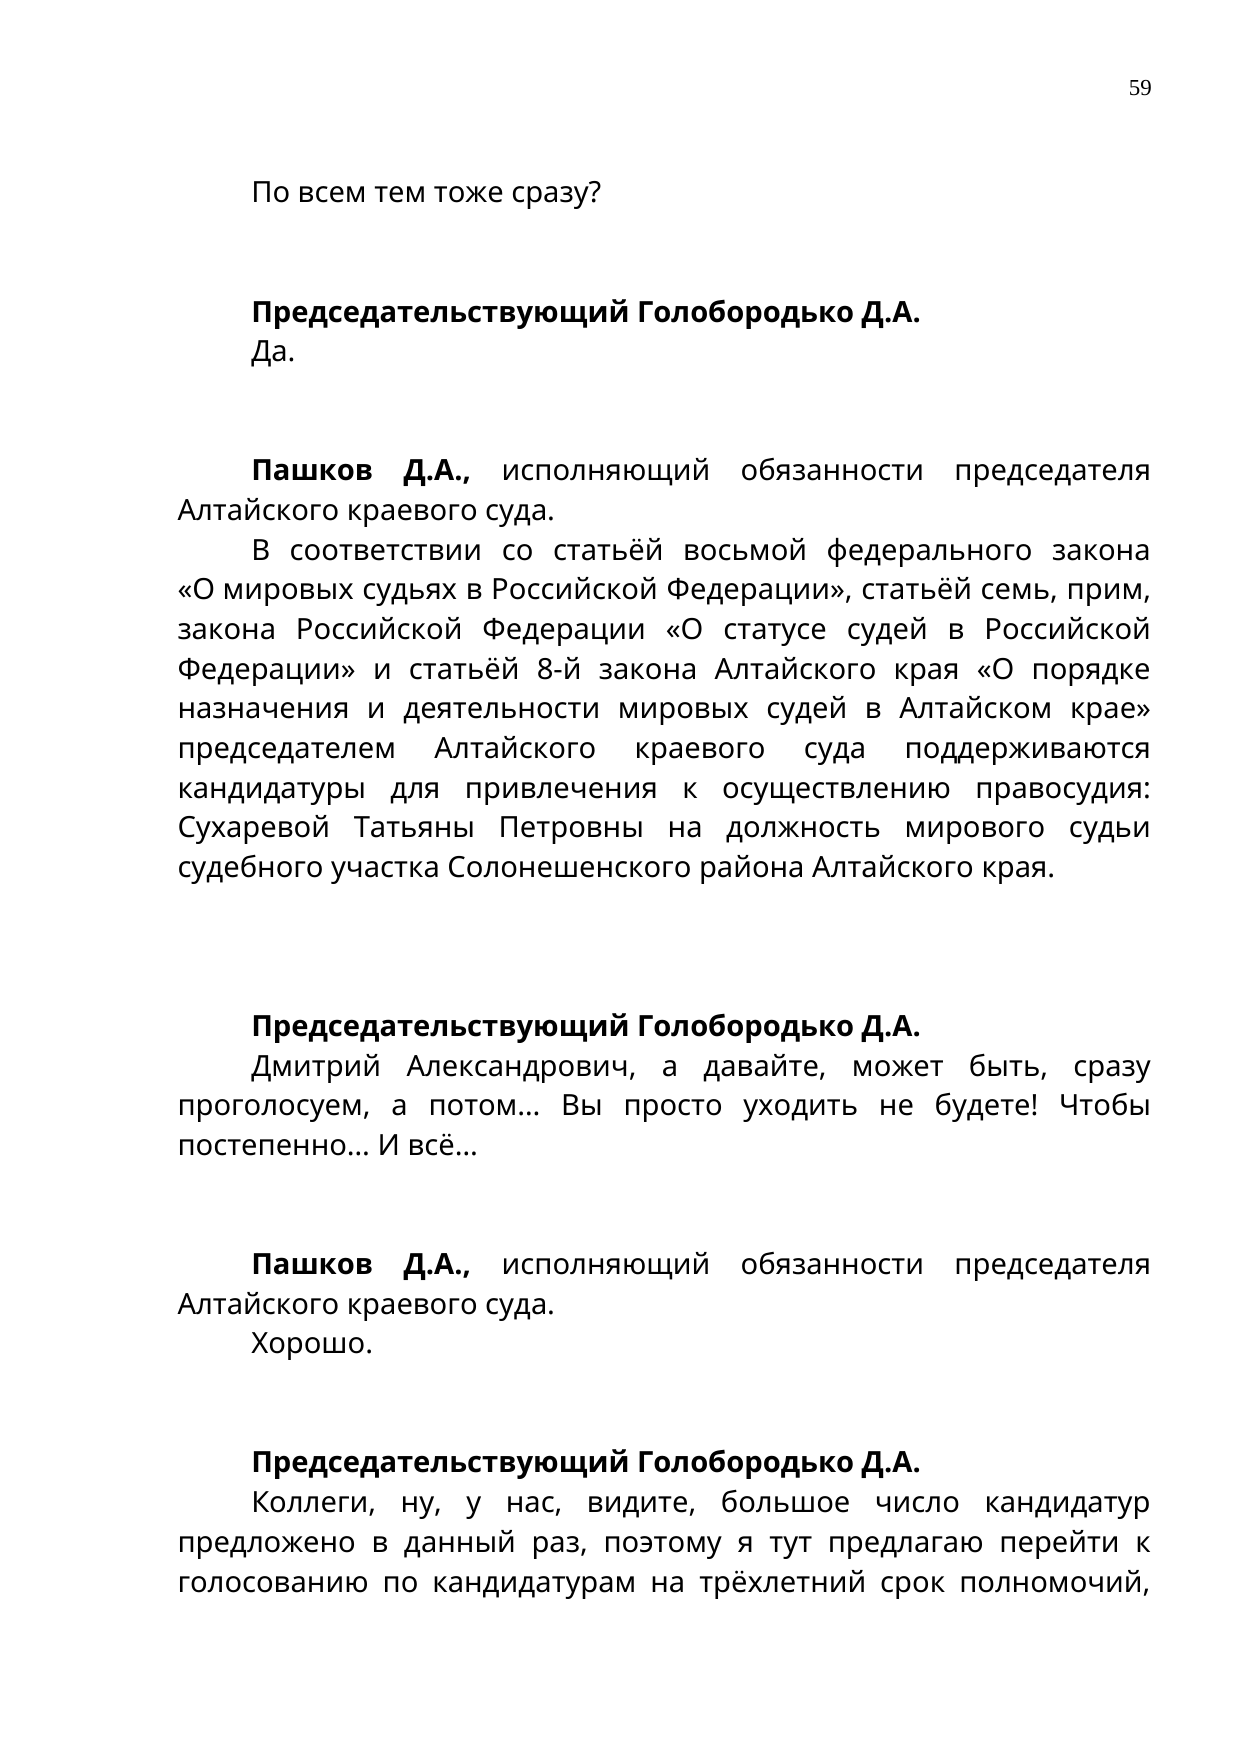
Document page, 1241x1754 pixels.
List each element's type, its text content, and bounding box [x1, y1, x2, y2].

text Председательствующий Голобородько Д.А. [177, 1442, 1152, 1481]
text Да. [177, 331, 1152, 370]
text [177, 1481, 1152, 1601]
text Хорошо. [177, 1323, 1152, 1362]
text Дмитрий Александрович, а давайте, может быть, сразу проголосуем, а потом… Вы просто уходить не будете! Чтобы постепенно… И всё… [177, 1045, 1152, 1164]
text Пашков Д.А., исполняющий обязанности председателя Алтайского краевого суда. [177, 449, 1152, 529]
text Председательствующий Голобородько Д.А. [177, 291, 1152, 331]
text Председательствующий Голобородько Д.А. [177, 1005, 1152, 1045]
text Пашков Д.А., исполняющий обязанности председателя Алтайского краевого суда. [177, 1243, 1152, 1323]
text По всем тем тоже сразу? [177, 172, 1152, 211]
text В соответствии со статьёй восьмой федерального закона «О мировых судьях в Российской Федерации», статьёй семь, прим, закона Российской Федерации «О статусе судей в Российской Федерации» и статьёй 8-й закона Алтайского края «О порядке назначения и деятельности мировых судей в Алтайском крае» председателем Алтайского краевого суда поддерживаются кандидатуры для привлечения к осуществлению правосудия: Сухаревой Татьяны Петровны на должность мирового судьи судебного участка Солонешенского района Алтайского края. [177, 529, 1152, 886]
